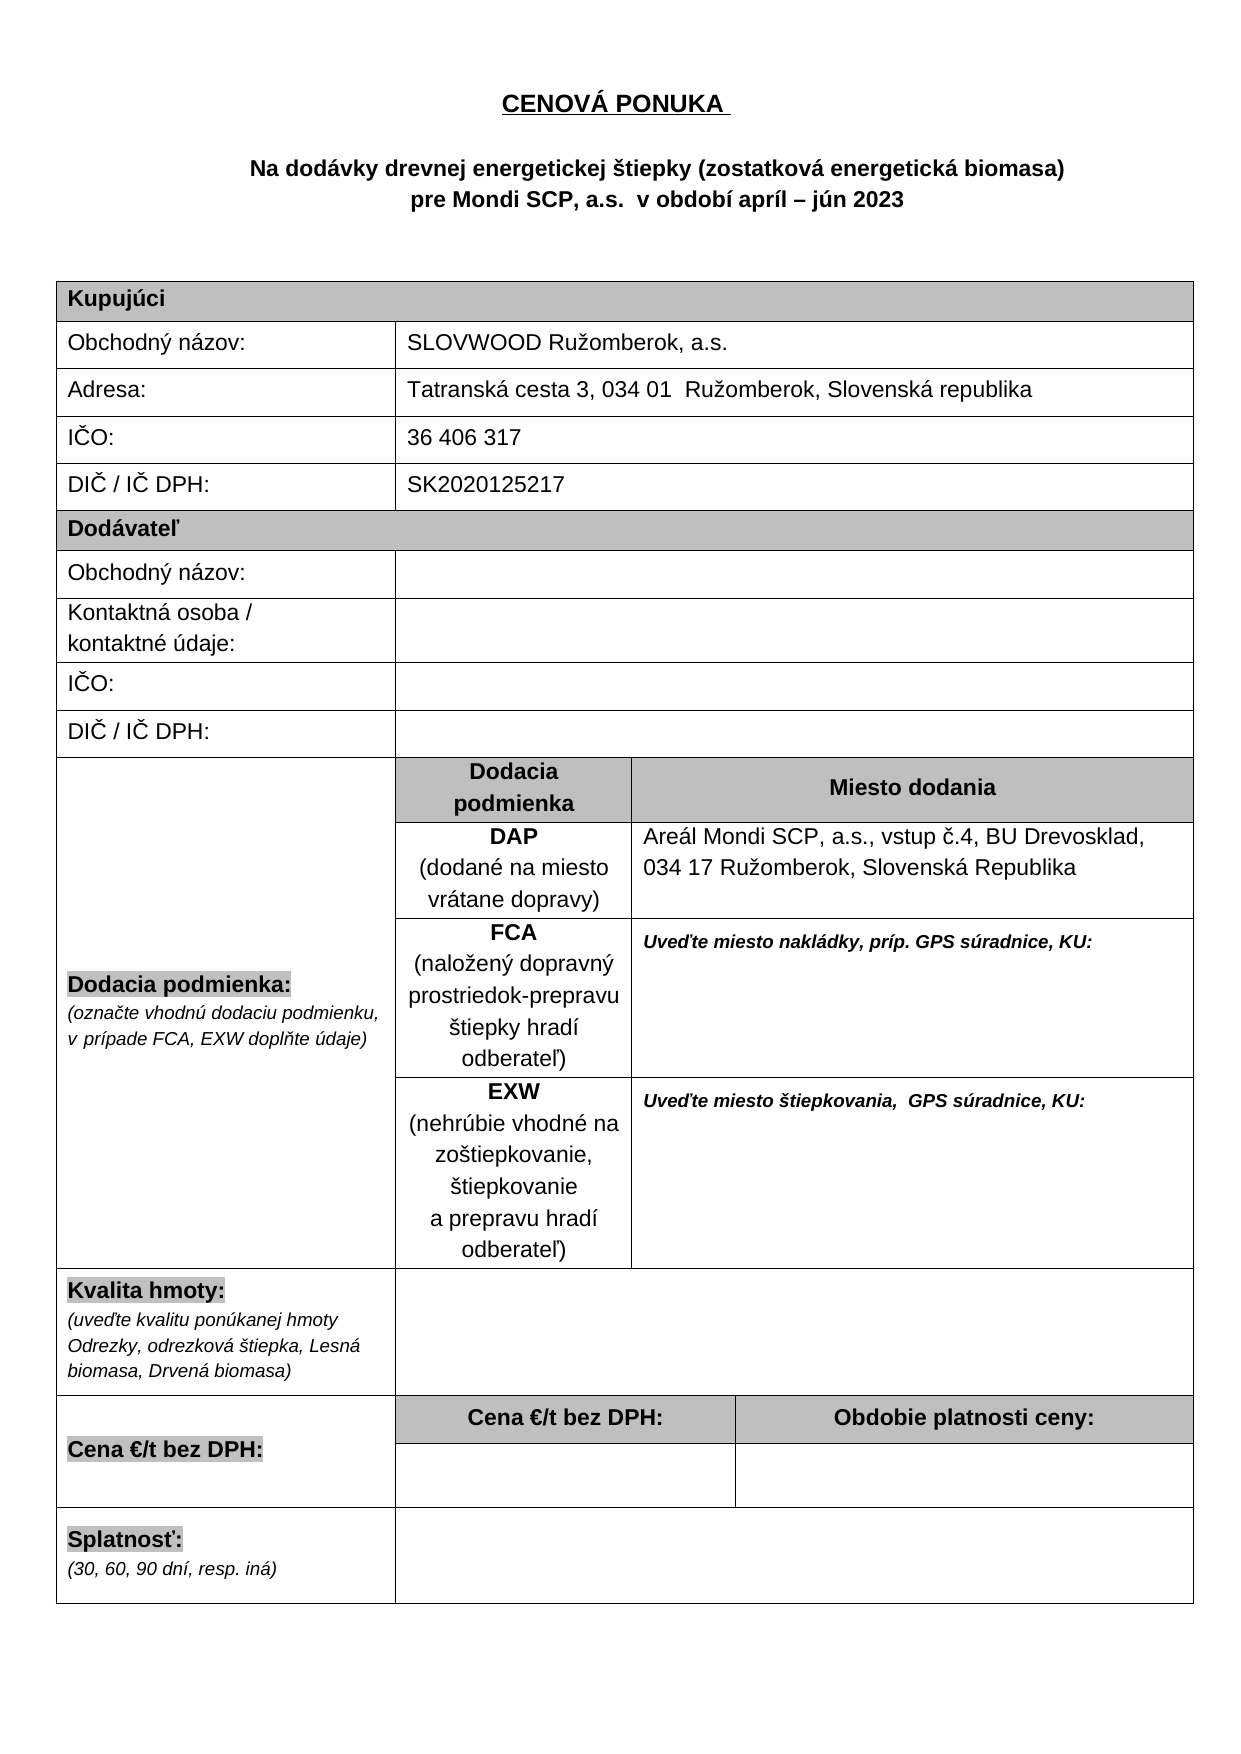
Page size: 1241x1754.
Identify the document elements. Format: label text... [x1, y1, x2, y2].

table_cell Uveďte miesto štiepkovania, GPS súradnice, KU: [632, 1078, 1193, 1268]
table_cell Dodacia podmienka [396, 758, 631, 822]
table_cell 36 406 317 [396, 417, 1193, 463]
table_cell Splatnosť: (30, 60, 90 dní, resp. iná) [57, 1508, 395, 1603]
table_cell DIČ / IČ DPH: [57, 464, 395, 510]
table_cell Kvalita hmoty: (uveďte kvalitu ponúkanej hmoty Odrezky, odrezková štiepka, Lesná biomasa, Drvená biomasa) [57, 1269, 395, 1395]
table_cell IČO: [57, 663, 395, 709]
table_cell Areál Mondi SCP, a.s., vstup č.4, BU Drevosklad, 034 17 Ružomberok, Slovenská Republika [632, 823, 1193, 918]
table_cell Cena €/t bez DPH: [57, 1396, 395, 1507]
table_cell Adresa: [57, 369, 395, 416]
table_cell Miesto dodania [632, 758, 1193, 822]
table_cell DIČ / IČ DPH: [57, 711, 395, 757]
table_cell [396, 599, 1193, 662]
table_cell [396, 1269, 1193, 1395]
table_cell Tatranská cesta 3, 034 01 Ružomberok, Slovenská republika [396, 369, 1193, 416]
table_cell IČO: [57, 417, 395, 463]
table_cell [396, 663, 1193, 709]
table_cell Uveďte miesto nakládky, príp. GPS súradnice, KU: [632, 919, 1193, 1077]
text pre Mondi SCP, a.s. v období apríl – jún 2023 [133, 186, 1181, 213]
table_cell FCA (naložený dopravný prostriedok-prepravu štiepky hradí odberateľ) [396, 919, 631, 1077]
table_cell [396, 711, 1193, 757]
table_cell SLOVWOOD Ružomberok, a.s. [396, 322, 1193, 368]
table_cell DAP (dodané na miesto vrátane dopravy) [396, 823, 631, 918]
table_cell Kontaktná osoba / kontaktné údaje: [57, 599, 395, 662]
table_header Kupujúci [57, 282, 1193, 321]
table_cell Cena €/t bez DPH: [396, 1396, 735, 1443]
table_cell [396, 1444, 735, 1507]
table_cell Obchodný názov: [57, 322, 395, 368]
text CENOVÁ PONUKA [44, 89, 1181, 117]
table_cell Obchodný názov: [57, 551, 395, 598]
table_cell Dodávateľ [57, 511, 1193, 550]
table_cell EXW (nehrúbie vhodné na zoštiepkovanie, štiepkovanie a prepravu hradí odberateľ) [396, 1078, 631, 1268]
table_cell [396, 1508, 1193, 1603]
table_cell Obdobie platnosti ceny: [736, 1396, 1193, 1443]
table_cell [736, 1444, 1193, 1507]
table_cell SK2020125217 [396, 464, 1193, 510]
table_cell Dodacia podmienka: (označte vhodnú dodaciu podmienku, v prípade FCA, EXW doplňte údaje) [57, 758, 395, 1268]
table_cell [396, 551, 1193, 598]
text Na dodávky drevnej energetickej štiepky (zostatková energetická biomasa) [133, 155, 1181, 181]
